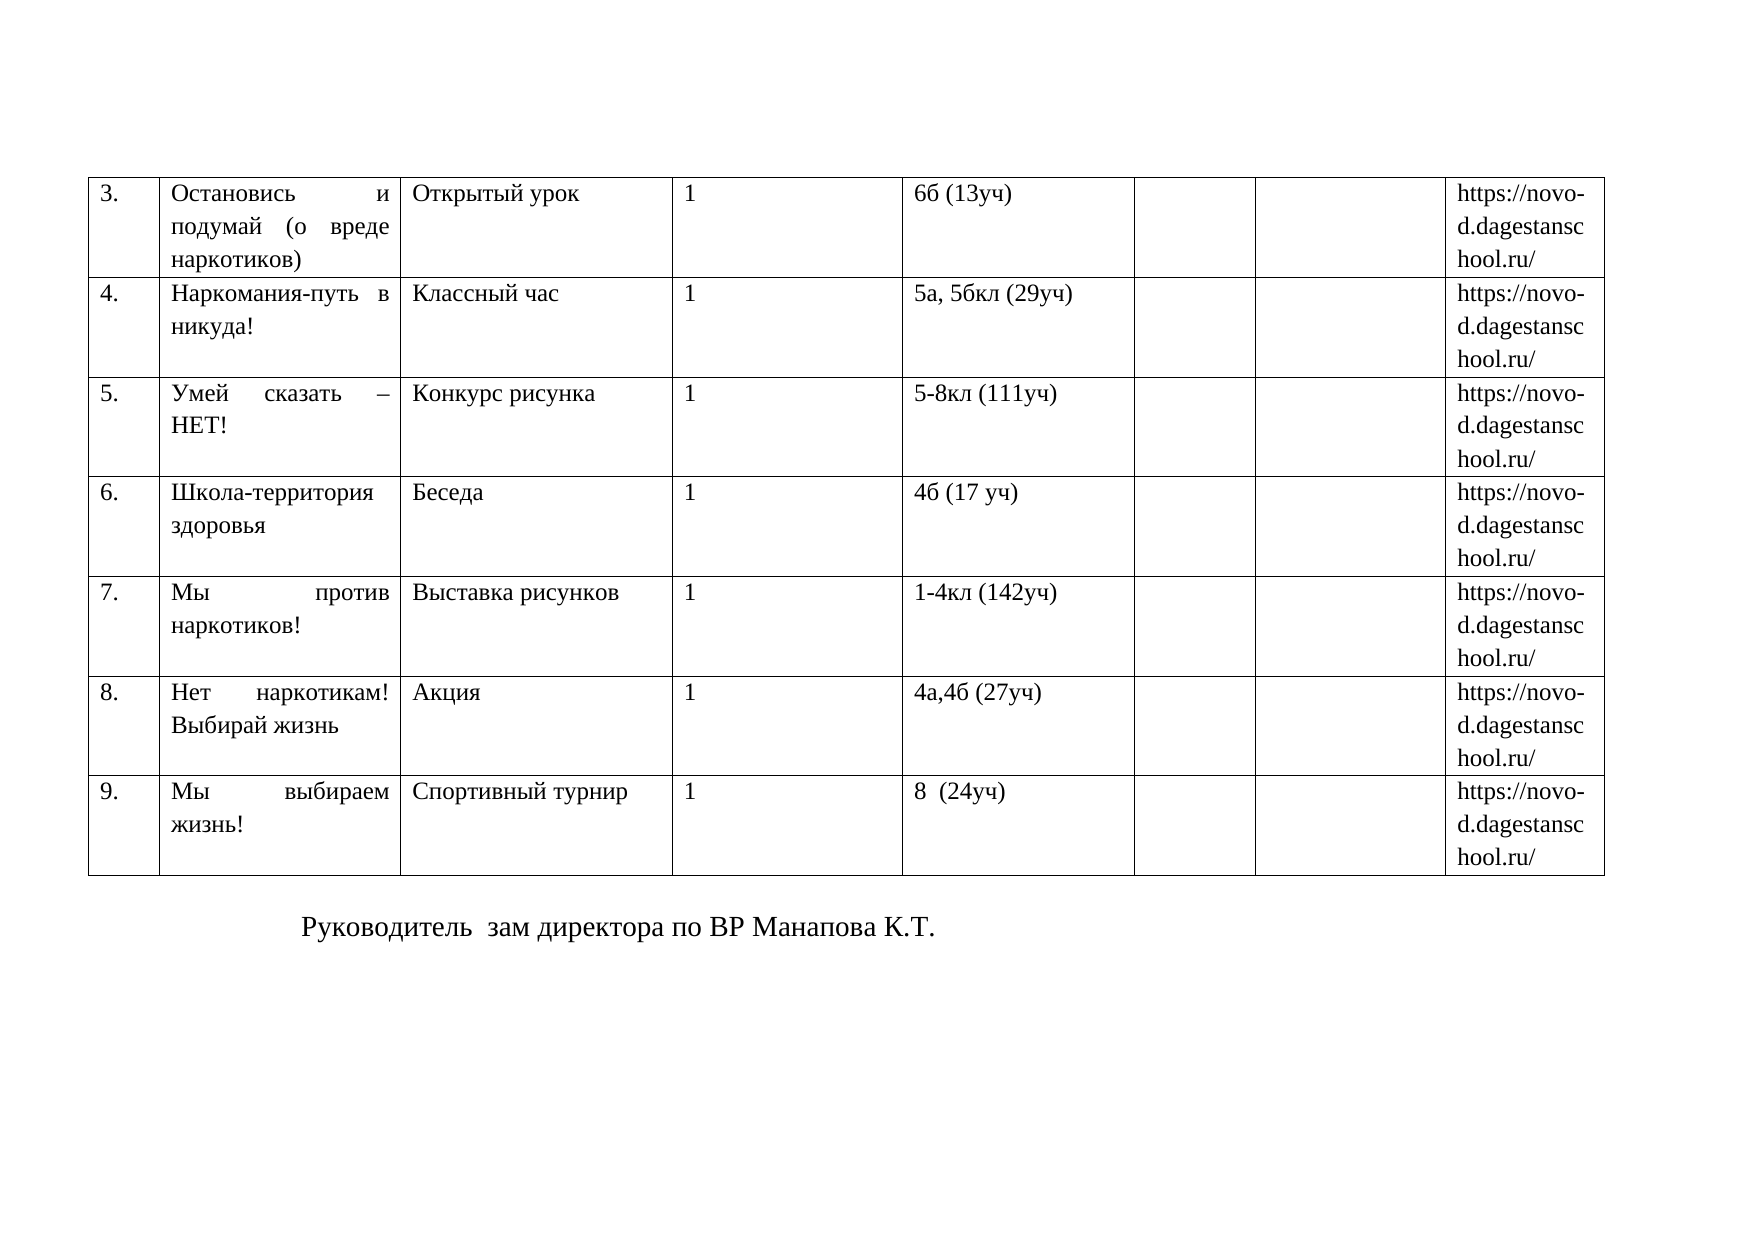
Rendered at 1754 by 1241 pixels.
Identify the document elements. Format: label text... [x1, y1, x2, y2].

table_cell 1 [673, 776, 902, 875]
table_cell 1-4кл (142уч) [903, 577, 1134, 676]
table_cell [1135, 577, 1255, 676]
table_cell [1256, 776, 1445, 875]
table_cell 4б (17 уч) [903, 477, 1134, 576]
table_cell 1 [673, 178, 902, 277]
table_cell 8. [89, 677, 159, 775]
table_cell Мы выбираем жизнь! [160, 776, 400, 875]
table_cell [1256, 378, 1445, 476]
table_cell Наркомания-путь в никуда! [160, 278, 400, 377]
table_cell 3. [89, 178, 159, 277]
table_cell [1135, 477, 1255, 576]
table_cell 5-8кл (111уч) [903, 378, 1134, 476]
table_cell 9. [89, 776, 159, 875]
table_cell Открытый урок [401, 178, 672, 277]
table_cell Спортивный турнир [401, 776, 672, 875]
table_cell https://novo-d.dagestanschool.ru/ [1446, 776, 1604, 875]
table_cell Классный час [401, 278, 672, 377]
table_cell 1 [673, 378, 902, 476]
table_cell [1446, 178, 1604, 277]
table_cell 7. [89, 577, 159, 676]
table_cell Нет наркотикам! Выбирай жизнь [160, 677, 400, 775]
table_cell https://novo-d.dagestanschool.ru/ [1446, 477, 1604, 576]
table_cell 5а, 5бкл (29уч) [903, 278, 1134, 377]
table_cell 4а,4б (27уч) [903, 677, 1134, 775]
table_cell 6б (13уч) [903, 178, 1134, 277]
table_cell https://novo-d.dagestanschool.ru/ [1446, 677, 1604, 775]
table_cell https://novo-d.dagestanschool.ru/ [1446, 278, 1604, 377]
table_cell [1135, 178, 1255, 277]
table_cell Выставка рисунков [401, 577, 672, 676]
table_cell Конкурс рисунка [401, 378, 672, 476]
table_cell 8 (24уч) [903, 776, 1134, 875]
table_cell Школа-территория здоровья [160, 477, 400, 576]
table_cell Остановись и подумай (о вреде наркотиков) [160, 178, 400, 277]
table_cell 6. [89, 477, 159, 576]
text Руководитель зам директора по ВР Манапова К.Т. [118, 909, 1636, 943]
table_cell https://novo-d.dagestanschool.ru/ [1446, 577, 1604, 676]
table_cell [1256, 178, 1445, 277]
table_cell [1135, 378, 1255, 476]
table_cell 4. [89, 278, 159, 377]
table_cell 1 [673, 577, 902, 676]
table_cell 1 [673, 677, 902, 775]
table_cell Мы против наркотиков! [160, 577, 400, 676]
table_cell https://novo-d.dagestanschool.ru/ [1446, 378, 1604, 476]
table_cell [1135, 677, 1255, 775]
table_cell 1 [673, 477, 902, 576]
table_cell [1256, 278, 1445, 377]
table_cell Беседа [401, 477, 672, 576]
table_cell Умей сказать – НЕТ! [160, 378, 400, 476]
table_cell [1256, 477, 1445, 576]
table_cell 5. [89, 378, 159, 476]
table_cell 1 [673, 278, 902, 377]
table_cell [1135, 776, 1255, 875]
table_cell [1135, 278, 1255, 377]
table_cell Акция [401, 677, 672, 775]
table_cell [1256, 577, 1445, 676]
table_cell [1256, 677, 1445, 775]
